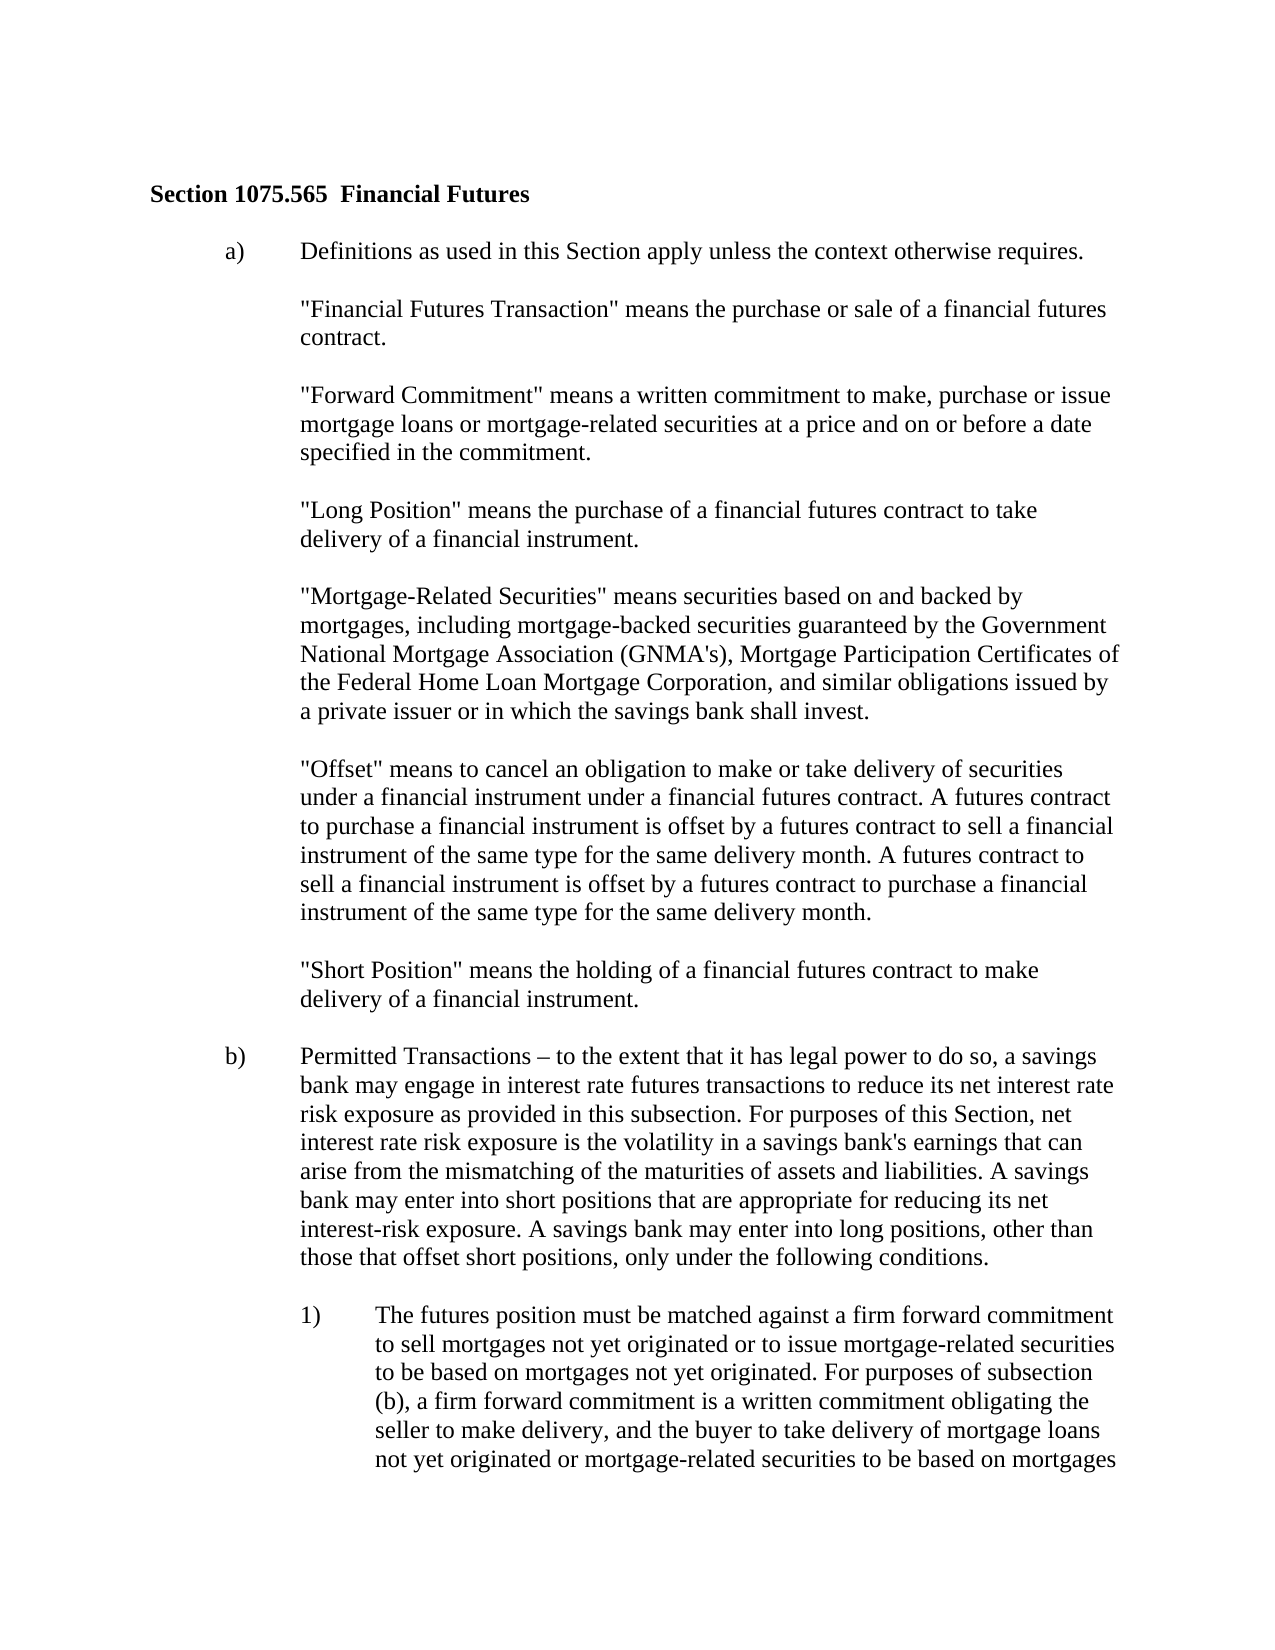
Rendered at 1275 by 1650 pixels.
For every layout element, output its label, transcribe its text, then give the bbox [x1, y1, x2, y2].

text "Offset" means to cancel an obligation to make or take delivery of securities under a financial instrument under a financial futures contract. A futures contract to purchase a financial instrument is offset by a futures contract to sell a financial instrument of the same type for the same delivery month. A futures contract to sell a financial instrument is offset by a futures contract to purchase a financial instrument of the same type for the same delivery month. [225, 754, 1125, 926]
text "Mortgage-Related Securities" means securities based on and backed by mortgages, including mortgage-backed securities guaranteed by the Government National Mortgage Association (GNMA's), Mortgage Participation Certificates of the Federal Home Loan Mortgage Corporation, and similar obligations issued by a private issuer or in which the savings bank shall invest. [225, 581, 1125, 725]
text a) Definitions as used in this Section apply unless the context otherwise requires. [225, 236, 1125, 265]
text "Forward Commitment" means a written commitment to make, purchase or issue mortgage loans or mortgage-related securities at a price and on or before a date specified in the commitment. [225, 380, 1125, 466]
text "Short Position" means the holding of a financial futures contract to make delivery of a financial instrument. [225, 955, 1125, 1012]
text b) Permitted Transactions – to the extent that it has legal power to do so, a savings bank may engage in interest rate futures transactions to reduce its net interest rate risk exposure as provided in this subsection. For purposes of this Section, net interest rate risk exposure is the volatility in a savings bank's earnings that can arise from the mismatching of the maturities of assets and liabilities. A savings bank may enter into short positions that are appropriate for reducing its net interest-risk exposure. A savings bank may enter into long positions, other than those that offset short positions, only under the following conditions. [225, 1041, 1125, 1271]
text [300, 1300, 1125, 1472]
text "Long Position" means the purchase of a financial futures contract to take delivery of a financial instrument. [225, 495, 1125, 552]
text Section 1075.565 Financial Futures [150, 179, 1125, 207]
text "Financial Futures Transaction" means the purchase or sale of a financial futures contract. [225, 294, 1125, 351]
